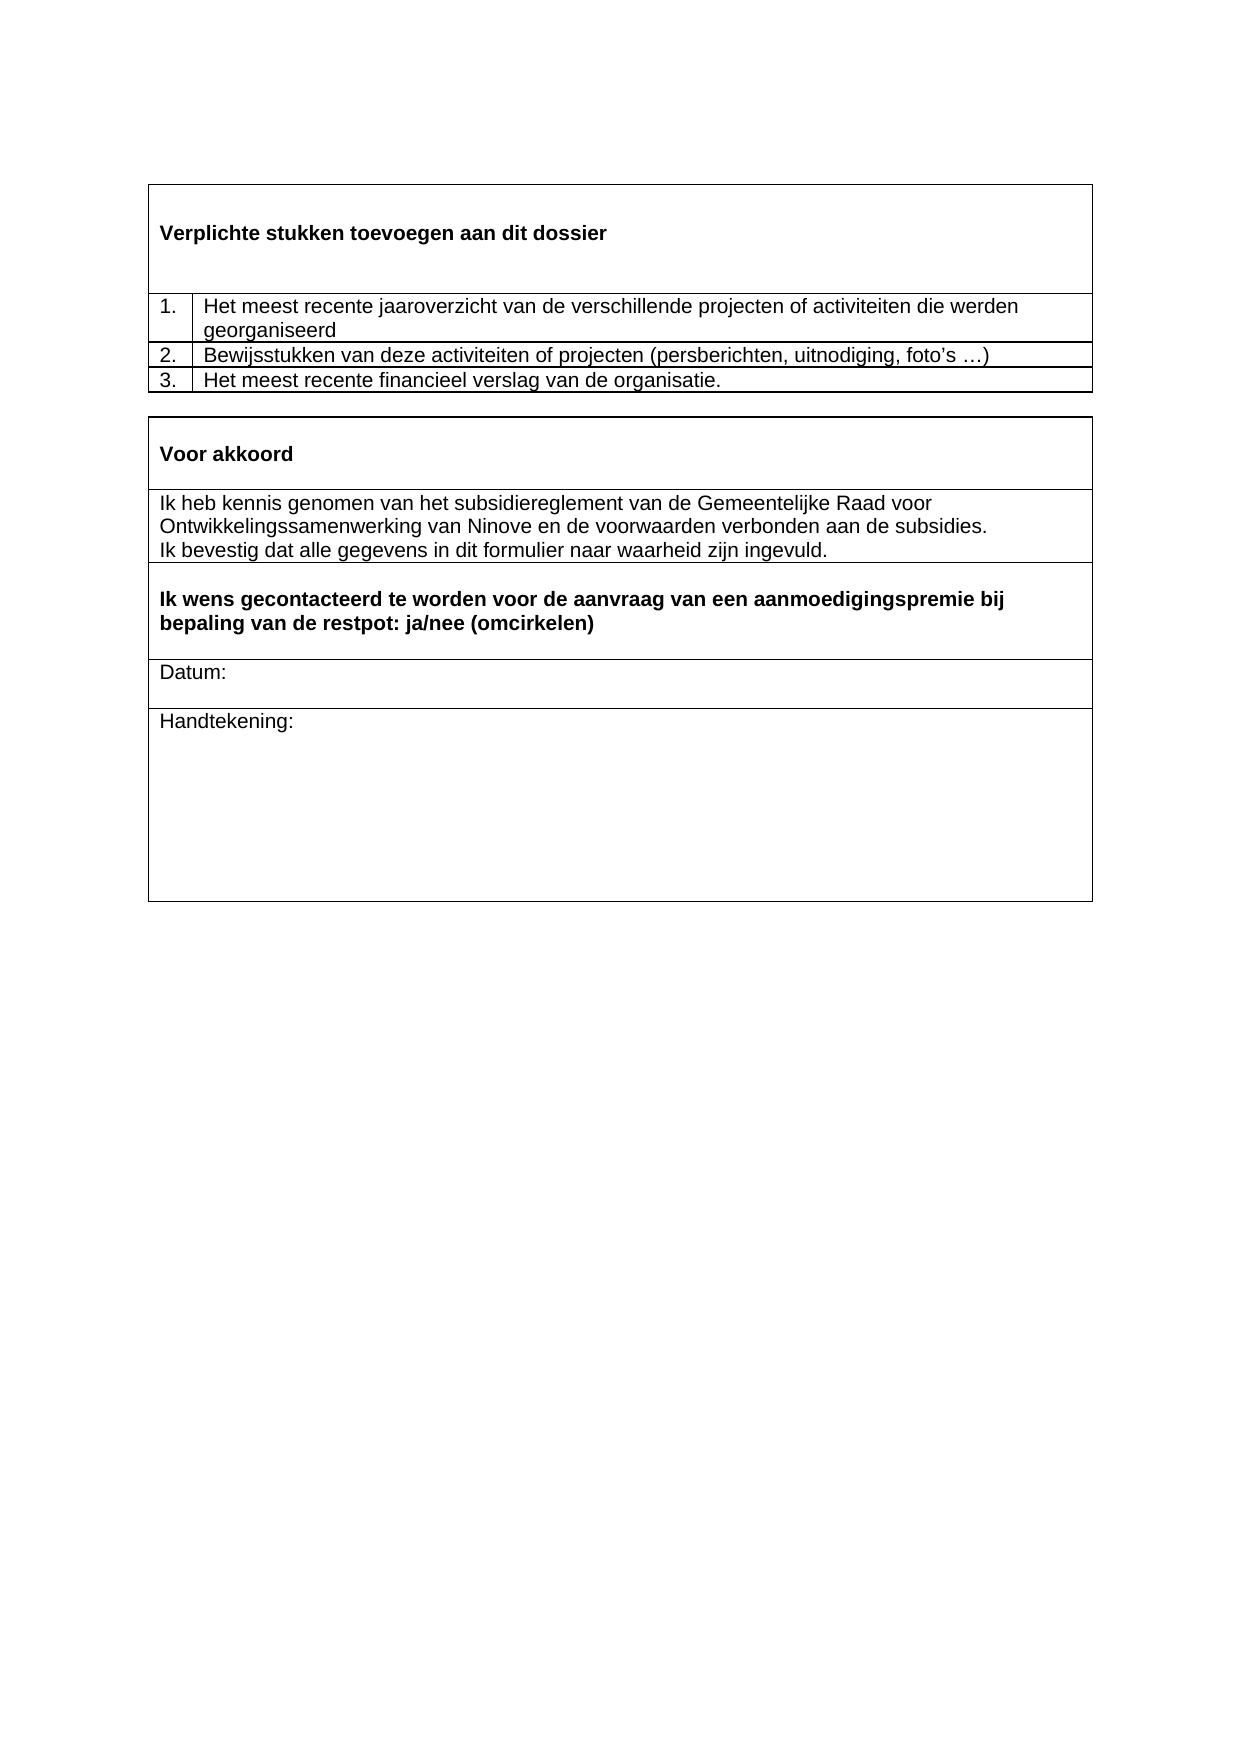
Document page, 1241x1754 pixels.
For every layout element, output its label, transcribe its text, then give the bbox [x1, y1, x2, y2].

table_cell Ik heb kennis genomen van het subsidiereglement van de Gemeentelijke Raad voor Ontwikkelingssamenwerking van Ninove en de voorwaarden verbonden aan de subsidies. Ik bevestig dat alle gegevens in dit formulier naar waarheid zijn ingevuld. [149, 490, 1092, 562]
table_cell Ik wens gecontacteerd te worden voor de aanvraag van een aanmoedigingspremie bij bepaling van de restpot: ja/nee (omcirkelen) [149, 563, 1092, 659]
table_cell 1. [149, 294, 192, 341]
table_header Verplichte stukken toevoegen aan dit dossier [149, 185, 1092, 292]
table_cell 2. [149, 343, 192, 366]
table_cell Datum: [149, 660, 1092, 708]
table_cell Handtekening: [149, 709, 1092, 901]
table_cell Bewijsstukken van deze activiteiten of projecten (persberichten, uitnodiging, foto’s …) [193, 343, 1092, 366]
table_header Voor akkoord [149, 418, 1092, 489]
table_cell 3. [149, 368, 192, 391]
table_cell Het meest recente financieel verslag van de organisatie. [193, 368, 1092, 391]
table_cell Het meest recente jaaroverzicht van de verschillende projecten of activiteiten die werden georganiseerd [193, 294, 1092, 341]
